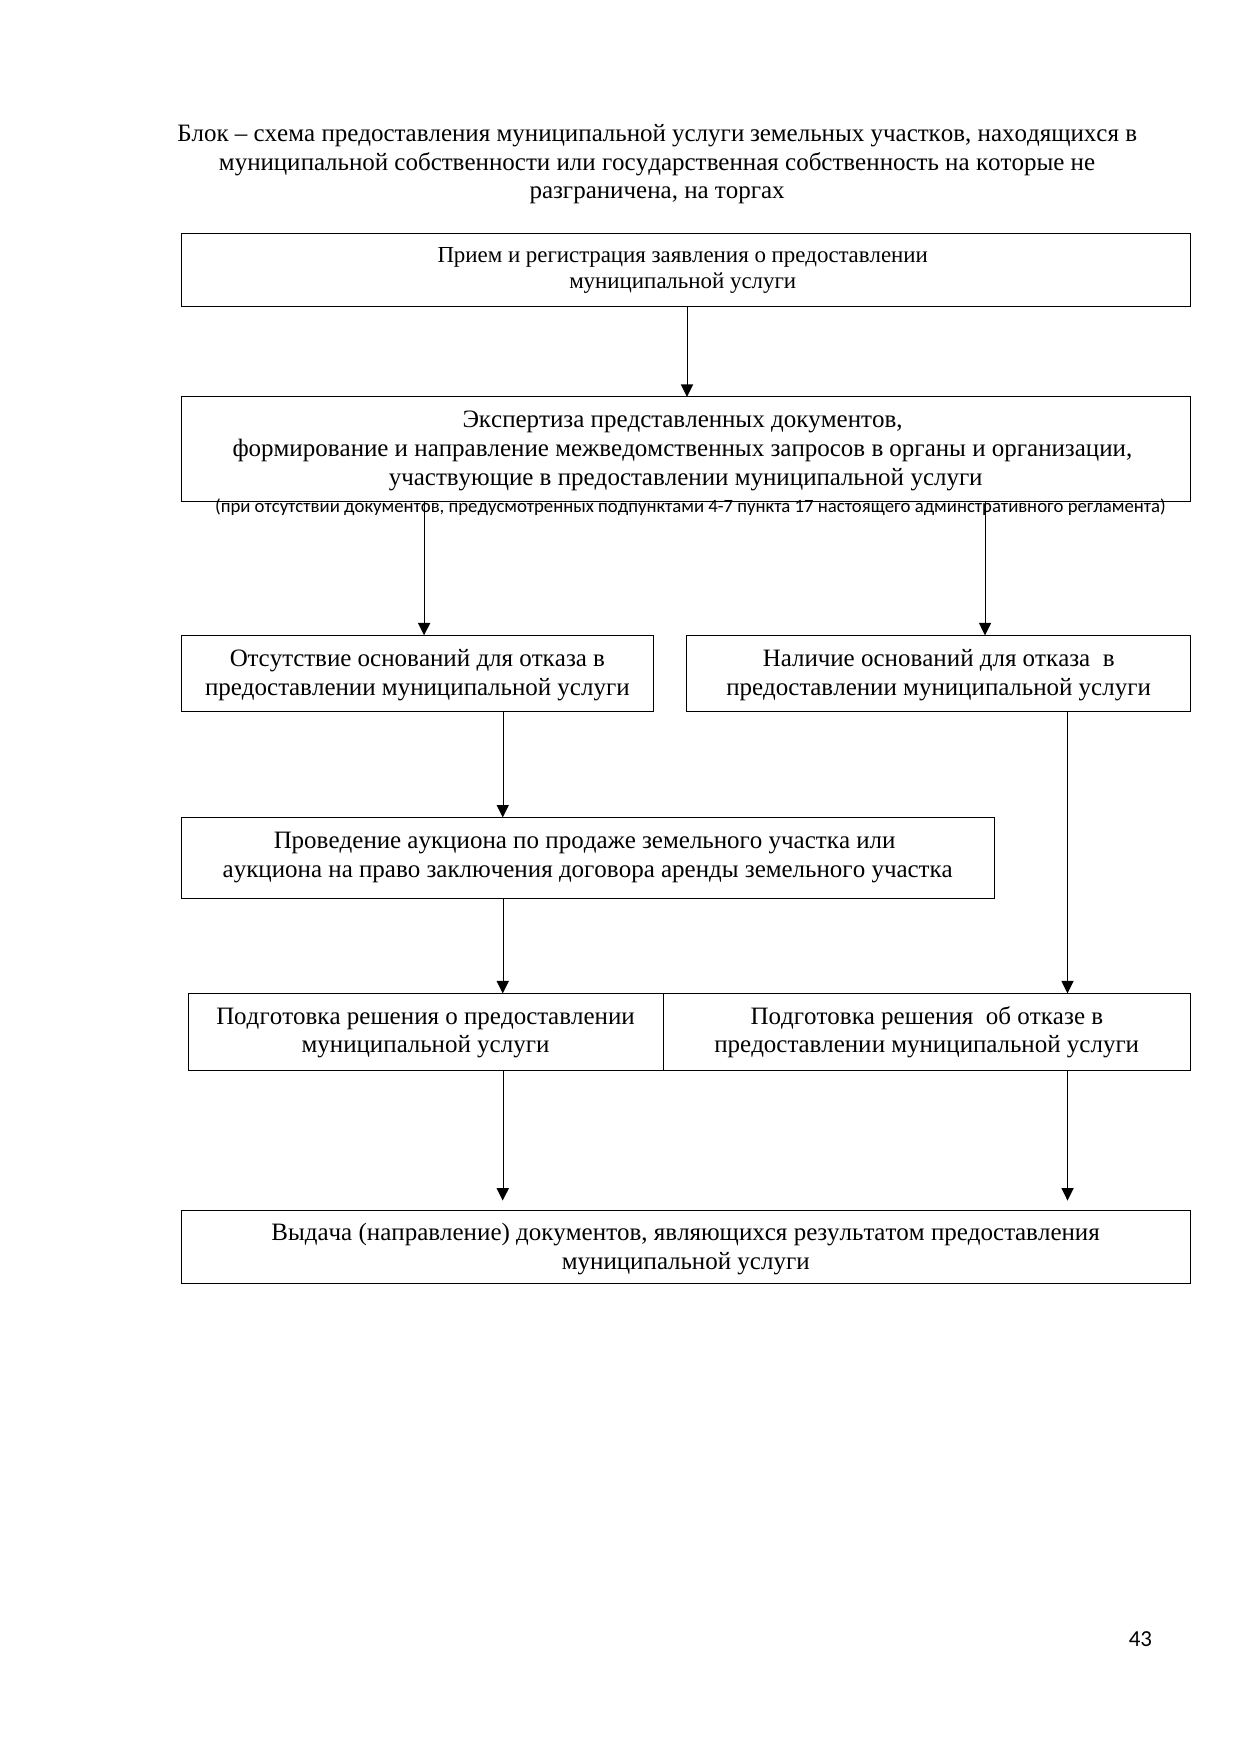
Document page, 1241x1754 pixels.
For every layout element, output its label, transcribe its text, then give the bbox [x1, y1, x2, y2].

text Блок – схема предоставления муниципальной услуги земельных участков, находящихся в муниципальной собственности или государственная собственность на которые не разграничена, на торгах [162, 118, 1152, 204]
